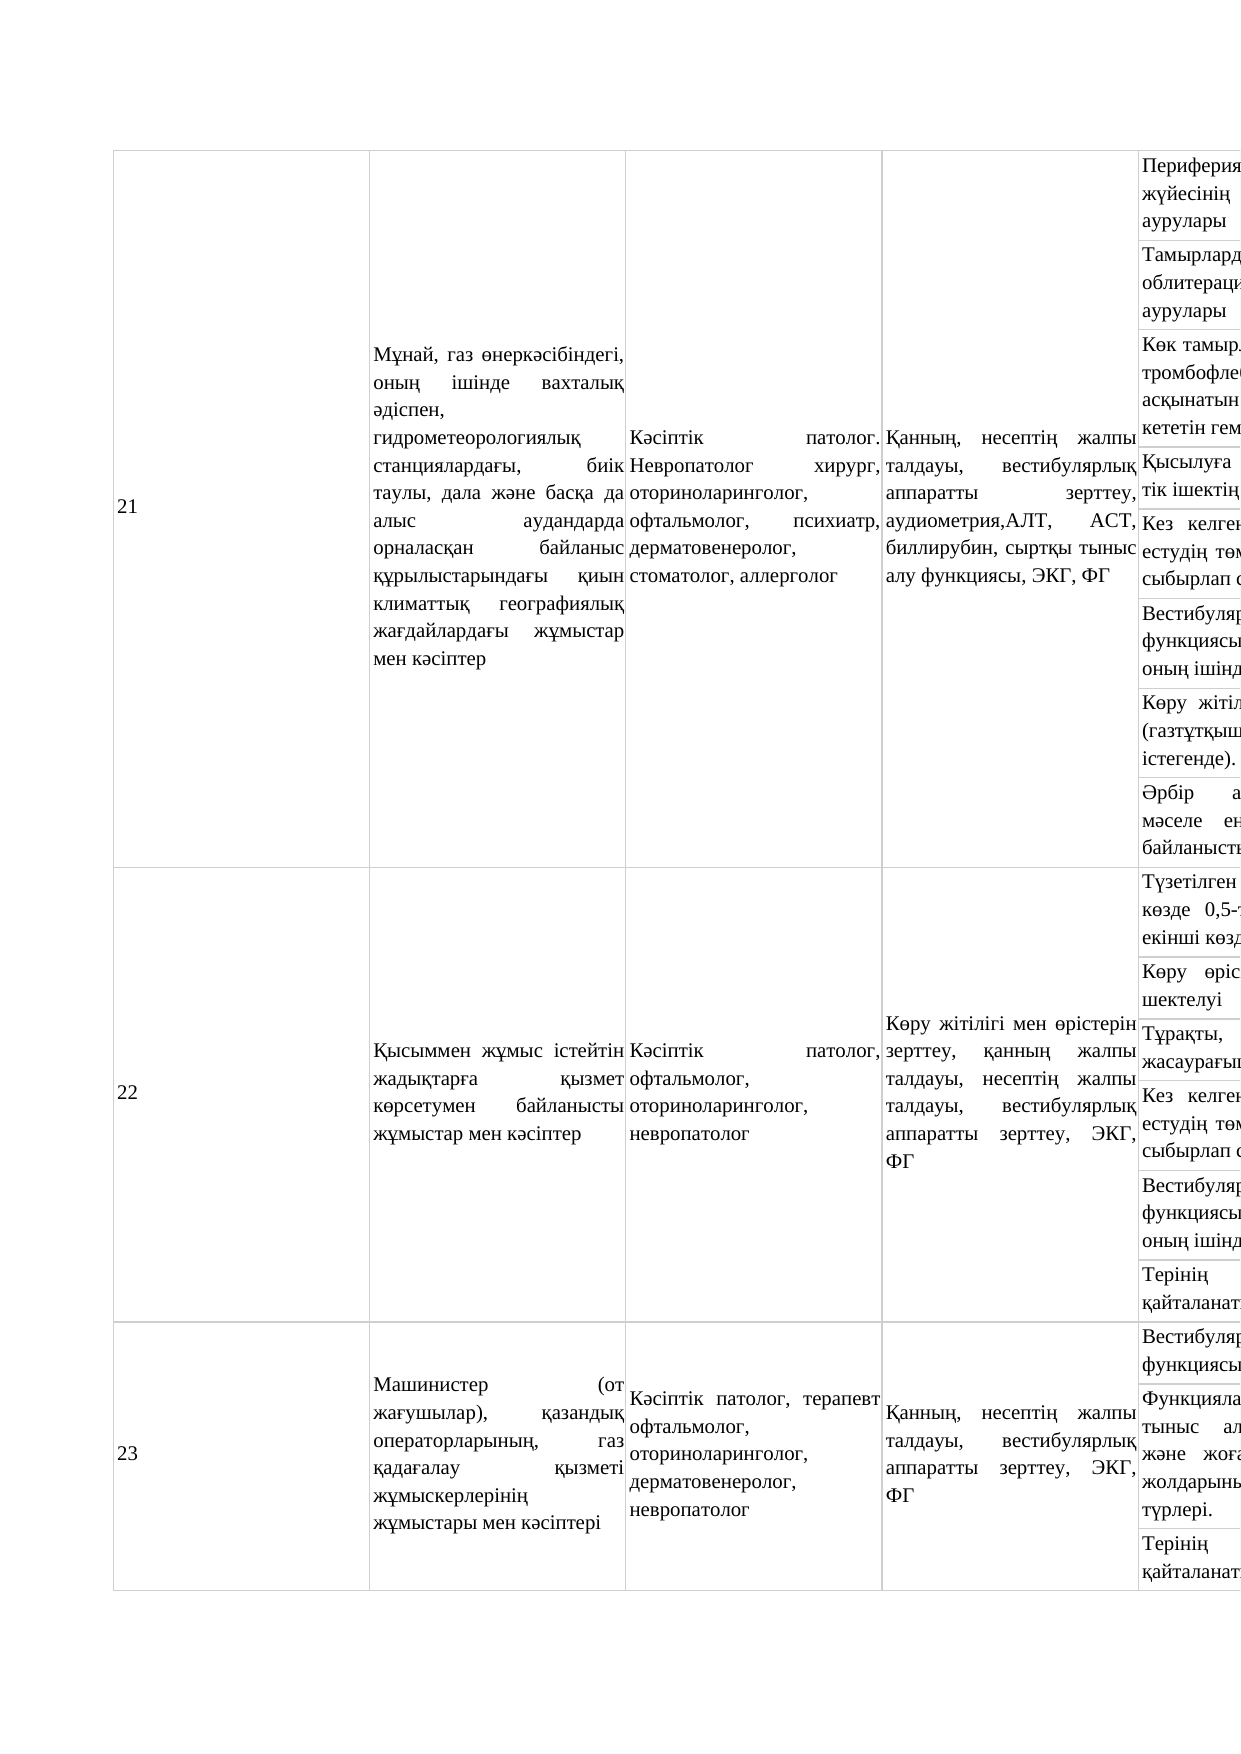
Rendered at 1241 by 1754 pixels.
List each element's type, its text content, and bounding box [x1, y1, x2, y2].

table_cell Мұнай, газ өнеркәсібіндегі, оның ішінде вахталық әдіспен, гидрометеорологиялық станциялардағы, биік таулы, дала және басқа да алыс аудандарда орналасқан байланыс құрылыстарындағы қиын климаттық географиялық жағдайлардағы жұмыстар мен кәсіптер [370, 151, 625, 867]
table_cell Терінің созылмалы қайталанатын аурулары [1139, 1529, 1240, 1590]
table_cell Вестибулярлық аппарат функциясының бұзылуы. [1139, 1323, 1240, 1383]
table_cell 22 [114, 868, 369, 1321]
table_cell Әрбір ауру бойынша мәселе еңбек жағдайына байланысты жеке шешіледі [1139, 778, 1240, 867]
table_cell Қысылуға бейім жарықтар, тік ішектің төмен түсуі [1139, 448, 1240, 508]
table_cell Қысыммен жұмыс істейтін жадықтарға қызмет көрсетумен байланысты жұмыстар мен кәсіптер [370, 868, 625, 1321]
table_cell Вестибулярлық аппарат функциясының бұзылуы, оның ішінде Меньер ауруы. [1139, 599, 1240, 687]
table_cell Тұрақты, емделмейтін жасаурағыш [1139, 1020, 1240, 1080]
table_cell 23 [114, 1323, 369, 1590]
table_cell Кез келген этиологиядағы естудің төмендеуі (3 м кем сыбырлап сөйлеу) [1139, 1081, 1240, 1170]
table_cell 21 [114, 151, 369, 867]
table_cell Вестибулярлық аппарат функциясының бұзылуы, оның ішінде Меньер ауруы. [1139, 1171, 1240, 1259]
table_cell Функциялары бұзылған тыныс алу ағзаларының және жоғары тыныс алу жолдарының айқын ауру түрлері. [1139, 1385, 1240, 1528]
table_cell Қанның, несептің жалпы талдауы, вестибулярлық аппаратты зерттеу, аудиометрия,АЛТ, АСТ, биллирубин, сыртқы тыныс алу функциясы, ЭКГ, ФГ [883, 151, 1138, 867]
table_cell Көру өрісінің 20о артық шектелуі [1139, 958, 1240, 1018]
table_cell Перифериялық нерв жүйесінің созылмалы аурулары [1139, 151, 1240, 239]
table_cell Көру жітілігі мен өрістерін зерттеу, қанның жалпы талдауы, несептің жалпы талдауы, вестибулярлық аппаратты зерттеу, ЭКГ, ФГ [883, 868, 1138, 1321]
table_cell Кәсіптік патолог. Невропатолог хирург, оториноларинголог, офтальмолог, психиатр, дерматовенеролог, стоматолог, аллерголог [626, 151, 881, 867]
table_cell Түзетілген көру жітілігі бір көзде 0,5-тен төмен және екінші көзде 0,2-ден төмен [1139, 868, 1240, 956]
table_cell Кәсіптік патолог, офтальмолог, оториноларинголог, невропатолог [626, 868, 881, 1321]
table_cell Кез келген этиологиядағы естудің төмендеуі (3 м кем сыбырлап сөйлеу) [1139, 510, 1240, 598]
table_cell Көк тамырлардың созылуы, тромбофлебит, жиі асқынатын және қан кететін геморрой [1139, 330, 1240, 446]
table_cell Қанның, несептің жалпы талдауы, вестибулярлық аппаратты зерттеу, ЭКГ, ФГ [883, 1323, 1138, 1590]
table_cell Көру жітілігінің төмендеуі (газтұтқышта жұмыс істегенде). [1139, 689, 1240, 777]
table_cell Кәсіптік патолог, терапевт офтальмолог, оториноларинголог, дерматовенеролог, невропатолог [626, 1323, 881, 1590]
table_cell Машинистер (от жағушылар), қазандық операторларының, газ қадағалау қызметі жұмыскерлерінің жұмыстары мен кәсіптері [370, 1323, 625, 1590]
table_cell Терінің созылмалы қайталанатын аурулары [1139, 1261, 1240, 1321]
table_cell Тамырлардың облитерациялаушы аурулары [1139, 241, 1240, 329]
